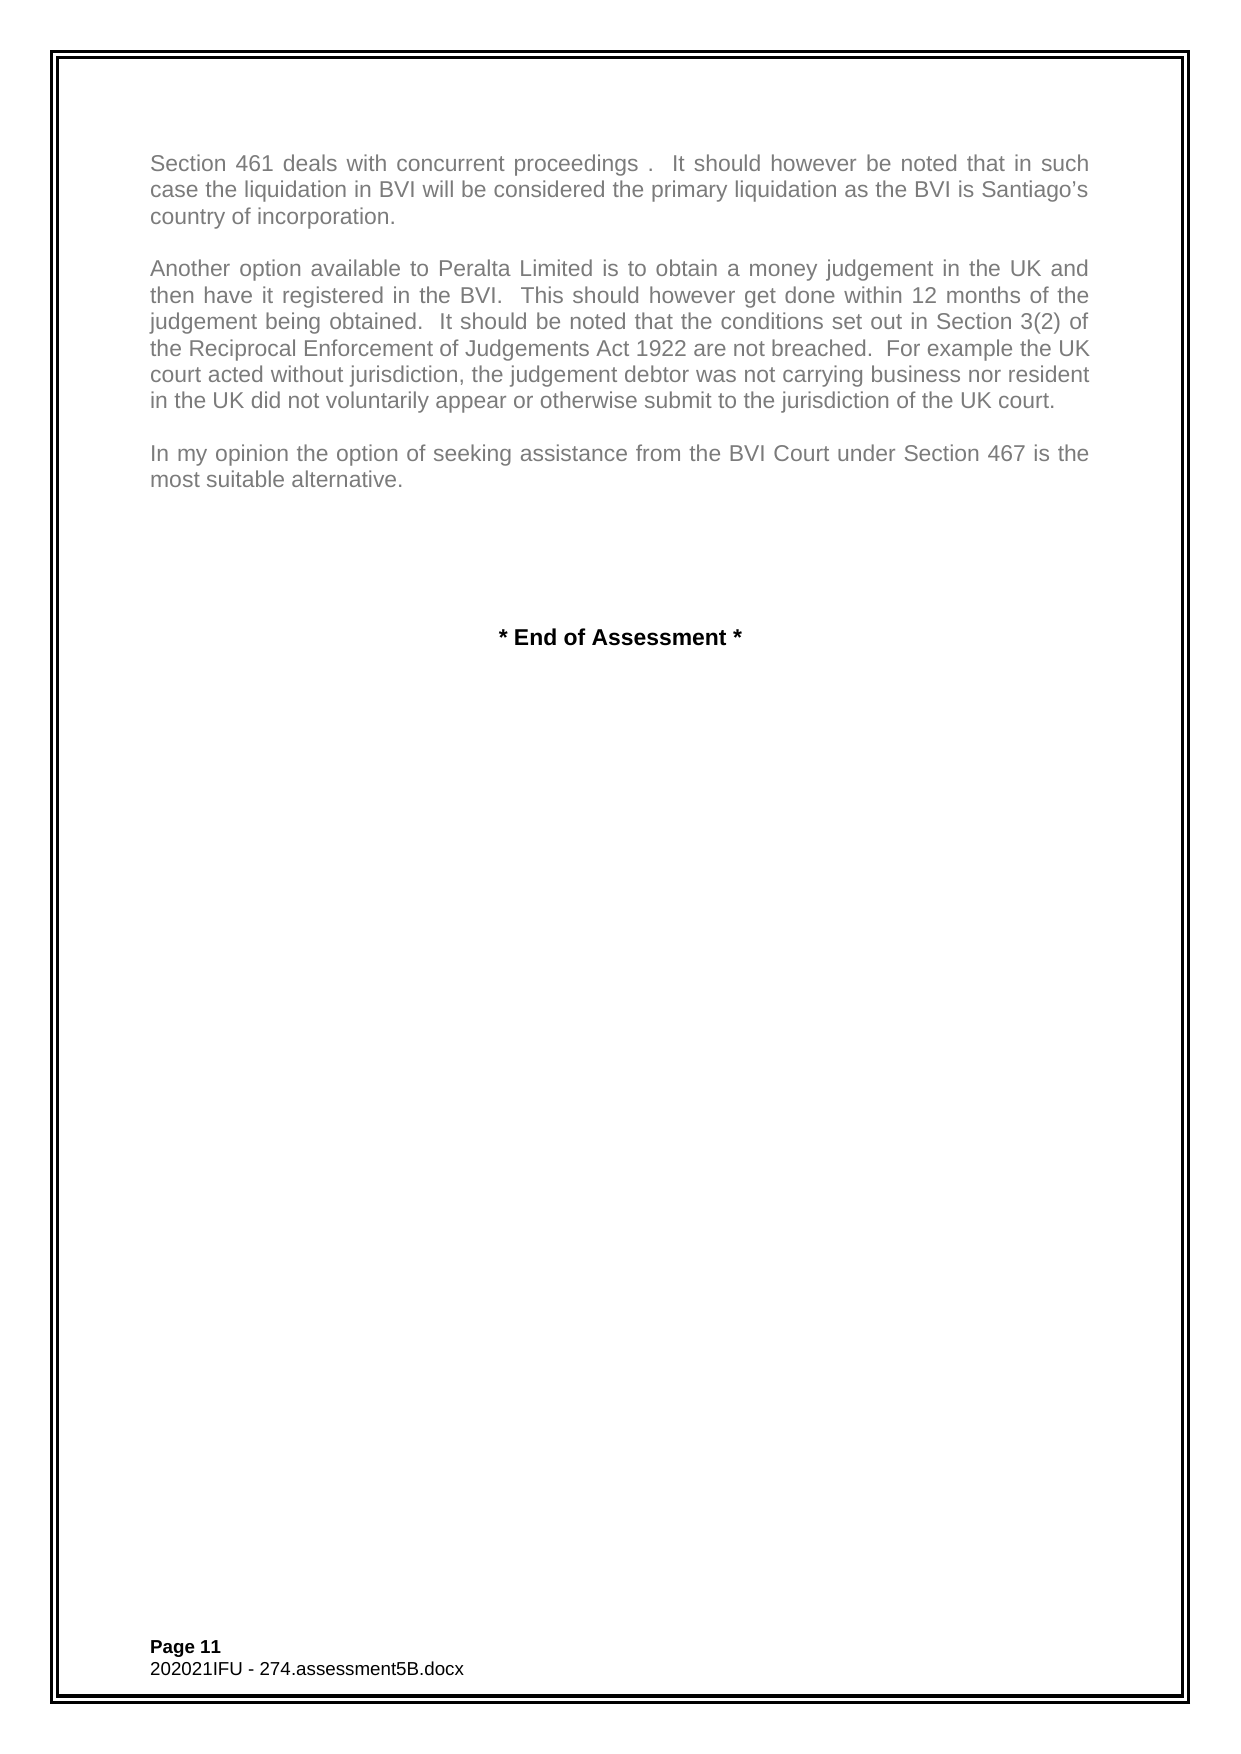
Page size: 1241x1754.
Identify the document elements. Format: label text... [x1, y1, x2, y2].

text * End of Assessment * [150, 624, 1090, 651]
text Section 461 deals with concurrent proceedings . It should however be noted that in such case the liquidation in BVI will be considered the primary liquidation as the BVI is Santiago’s country of incorporation. [150, 150, 1090, 229]
text Another option available to Peralta Limited is to obtain a money judgement in the UK and then have it registered in the BVI. This should however get done within 12 months of the judgement being obtained. It should be noted that the conditions set out in Section 3(2) of the Reciprocal Enforcement of Judgements Act 1922 are not breached. For example the UK court acted without jurisdiction, the judgement debtor was not carrying business nor resident in the UK did not voluntarily appear or otherwise submit to the jurisdiction of the UK court. [150, 255, 1090, 413]
text In my opinion the option of seeking assistance from the BVI Court under Section 467 is the most suitable alternative. [150, 440, 1090, 493]
